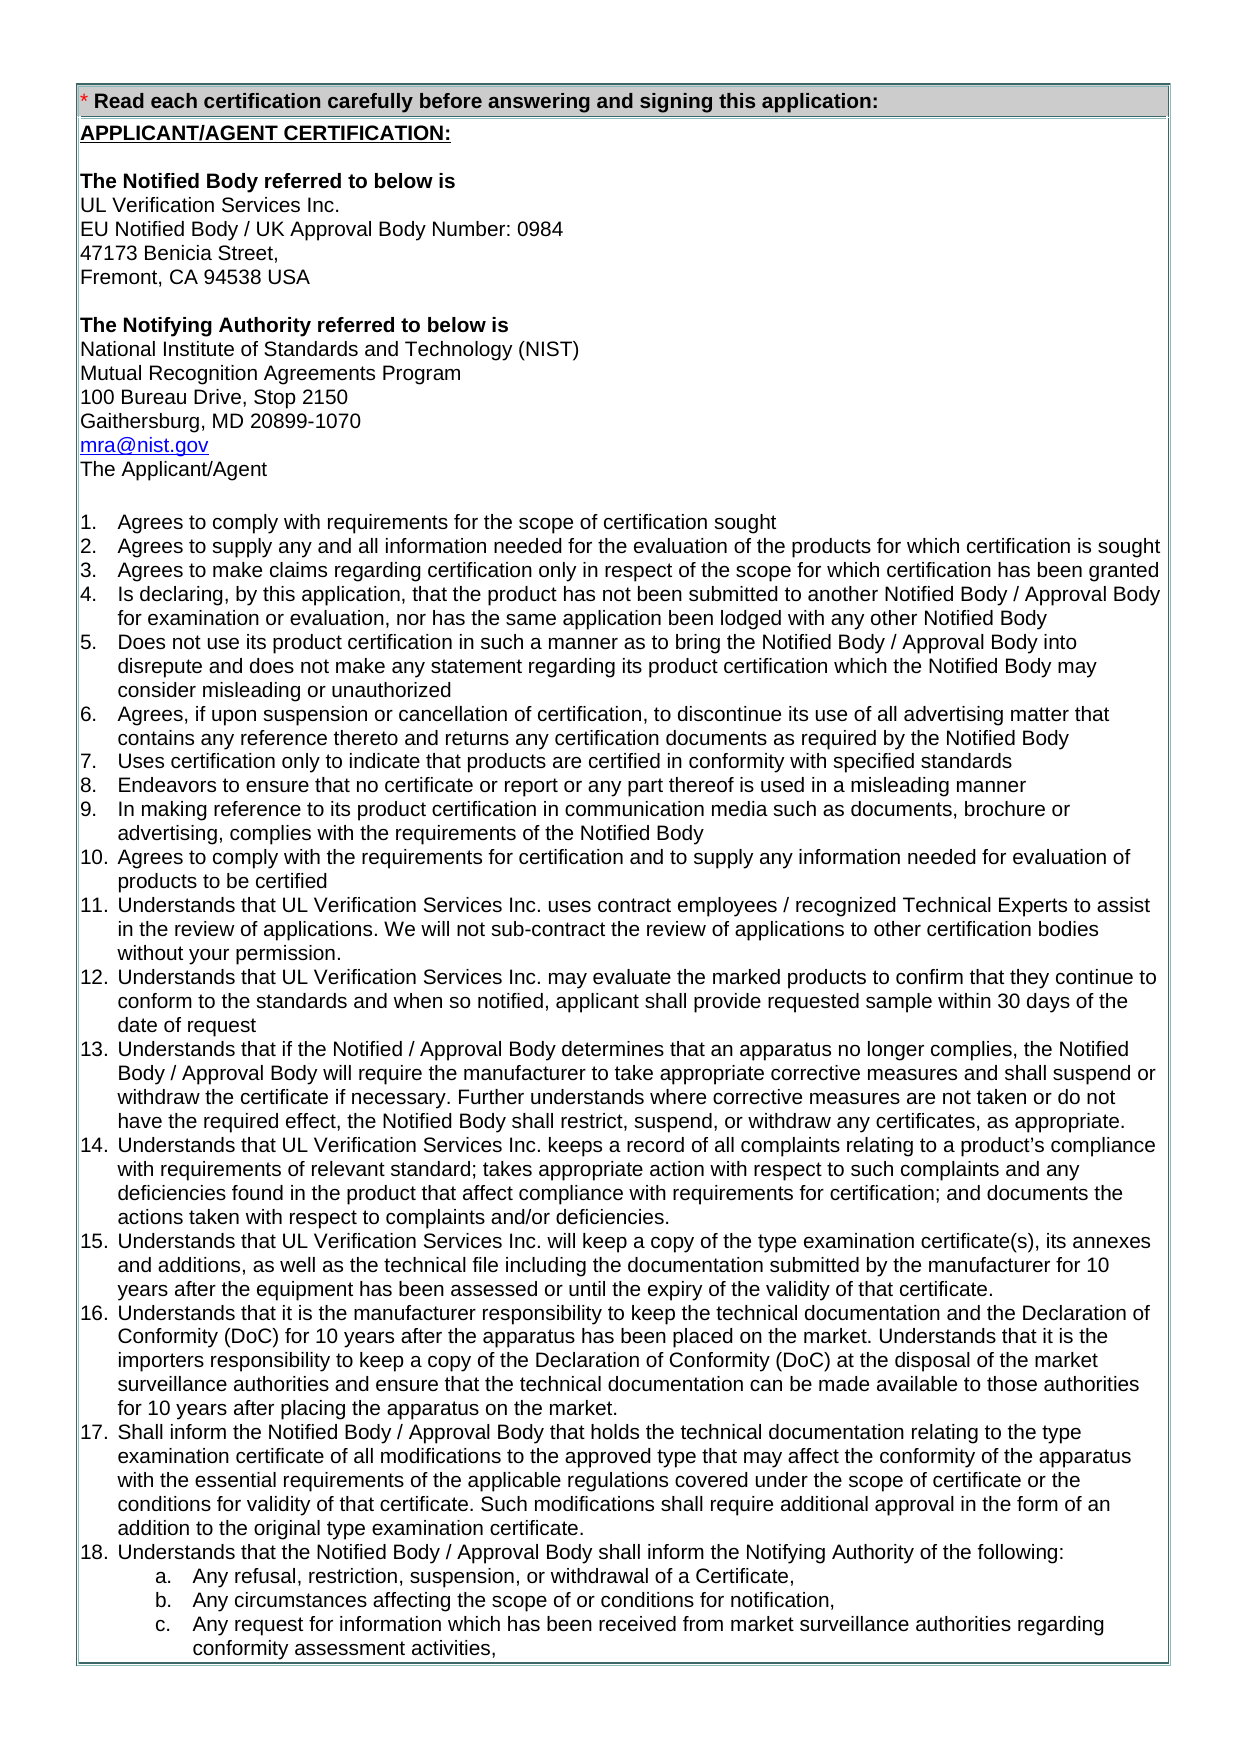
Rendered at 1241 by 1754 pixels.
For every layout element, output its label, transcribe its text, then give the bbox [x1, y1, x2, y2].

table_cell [77, 116, 1169, 1662]
table_header * Read each certification carefully before answering and signing this application: [79, 87, 1168, 116]
